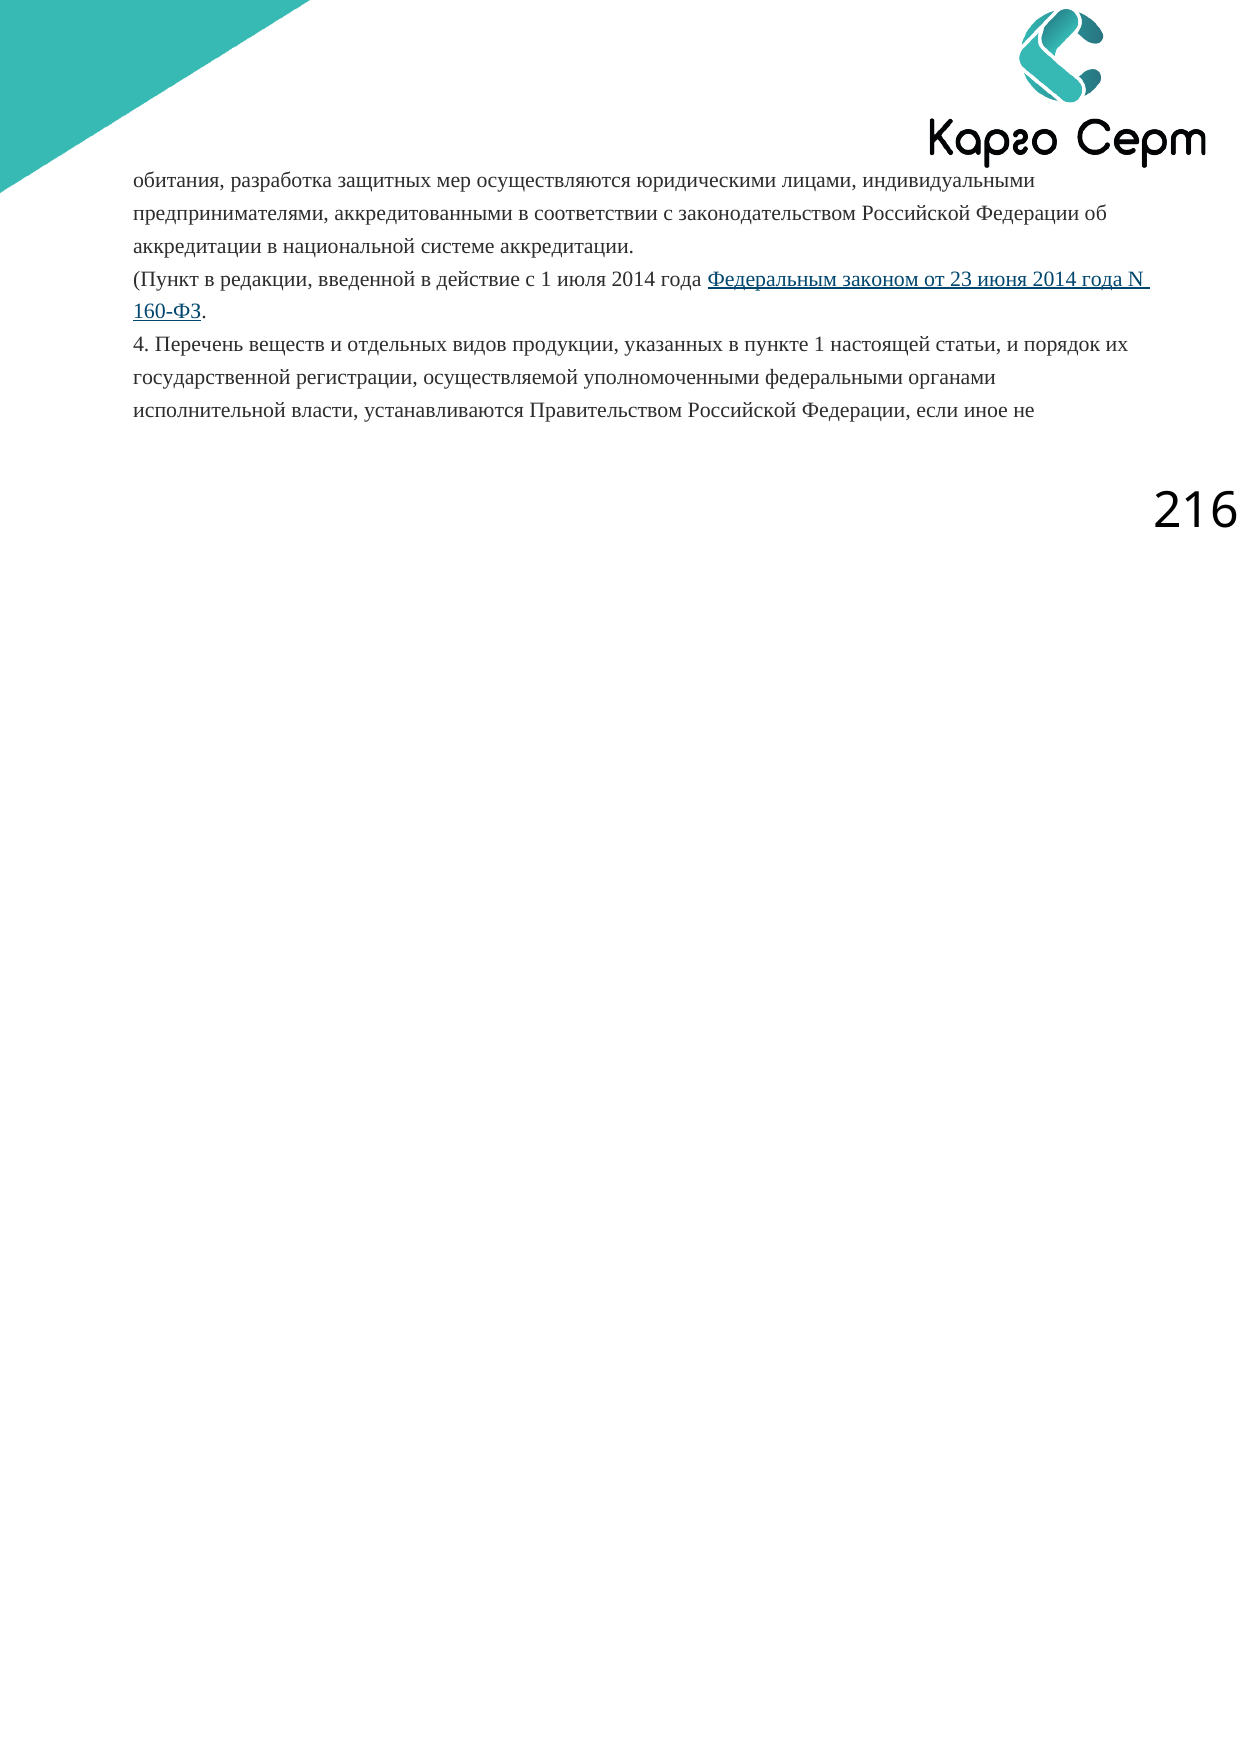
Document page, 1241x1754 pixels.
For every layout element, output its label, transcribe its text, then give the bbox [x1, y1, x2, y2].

picture [929, 9, 1206, 168]
text 4. Перечень веществ и отдельных видов продукции, указанных в пункте 1 настоящей статьи, и порядок их государственной регистрации, осуществляемой уполномоченными федеральными органами исполнительной власти, устанавливаются Правительством Российской Федерации, если иное не установлено международными договорами Российской Федерации (пункт в редакции, введенной в действие с 21 октября 2011 года Федеральным законом от 19 июля 2011 года N 248-ФЗ. ____________________________________________________________________ С 29 апреля 2009 года требования статьи 43 настоящего Федерального закона в отношении соковой продукции из фруктов и (или) овощей не применяются - см. статью 28 Федерального закона от 27 октября 2008 года N 178-ФЗ. ____________________________________________________________________ [133, 324, 1152, 422]
picture [0, 0, 311, 195]
text 3. Оценка опасности веществ и отдельных видов продукции для человека и среды обитания, установление гигиенических и иных нормативов содержания веществ и отдельных компонентов продукции в среде обитания, разработка защитных мер осуществляются юридическими лицами, индивидуальными предпринимателями, аккредитованными в соответствии с законодательством Российской Федерации об аккредитации в национальной системе аккредитации. (Пункт в редакции, введенной в действие с 1 июля 2014 года Федеральным законом от 23 июня 2014 года N 160-ФЗ. [133, 118, 1152, 324]
